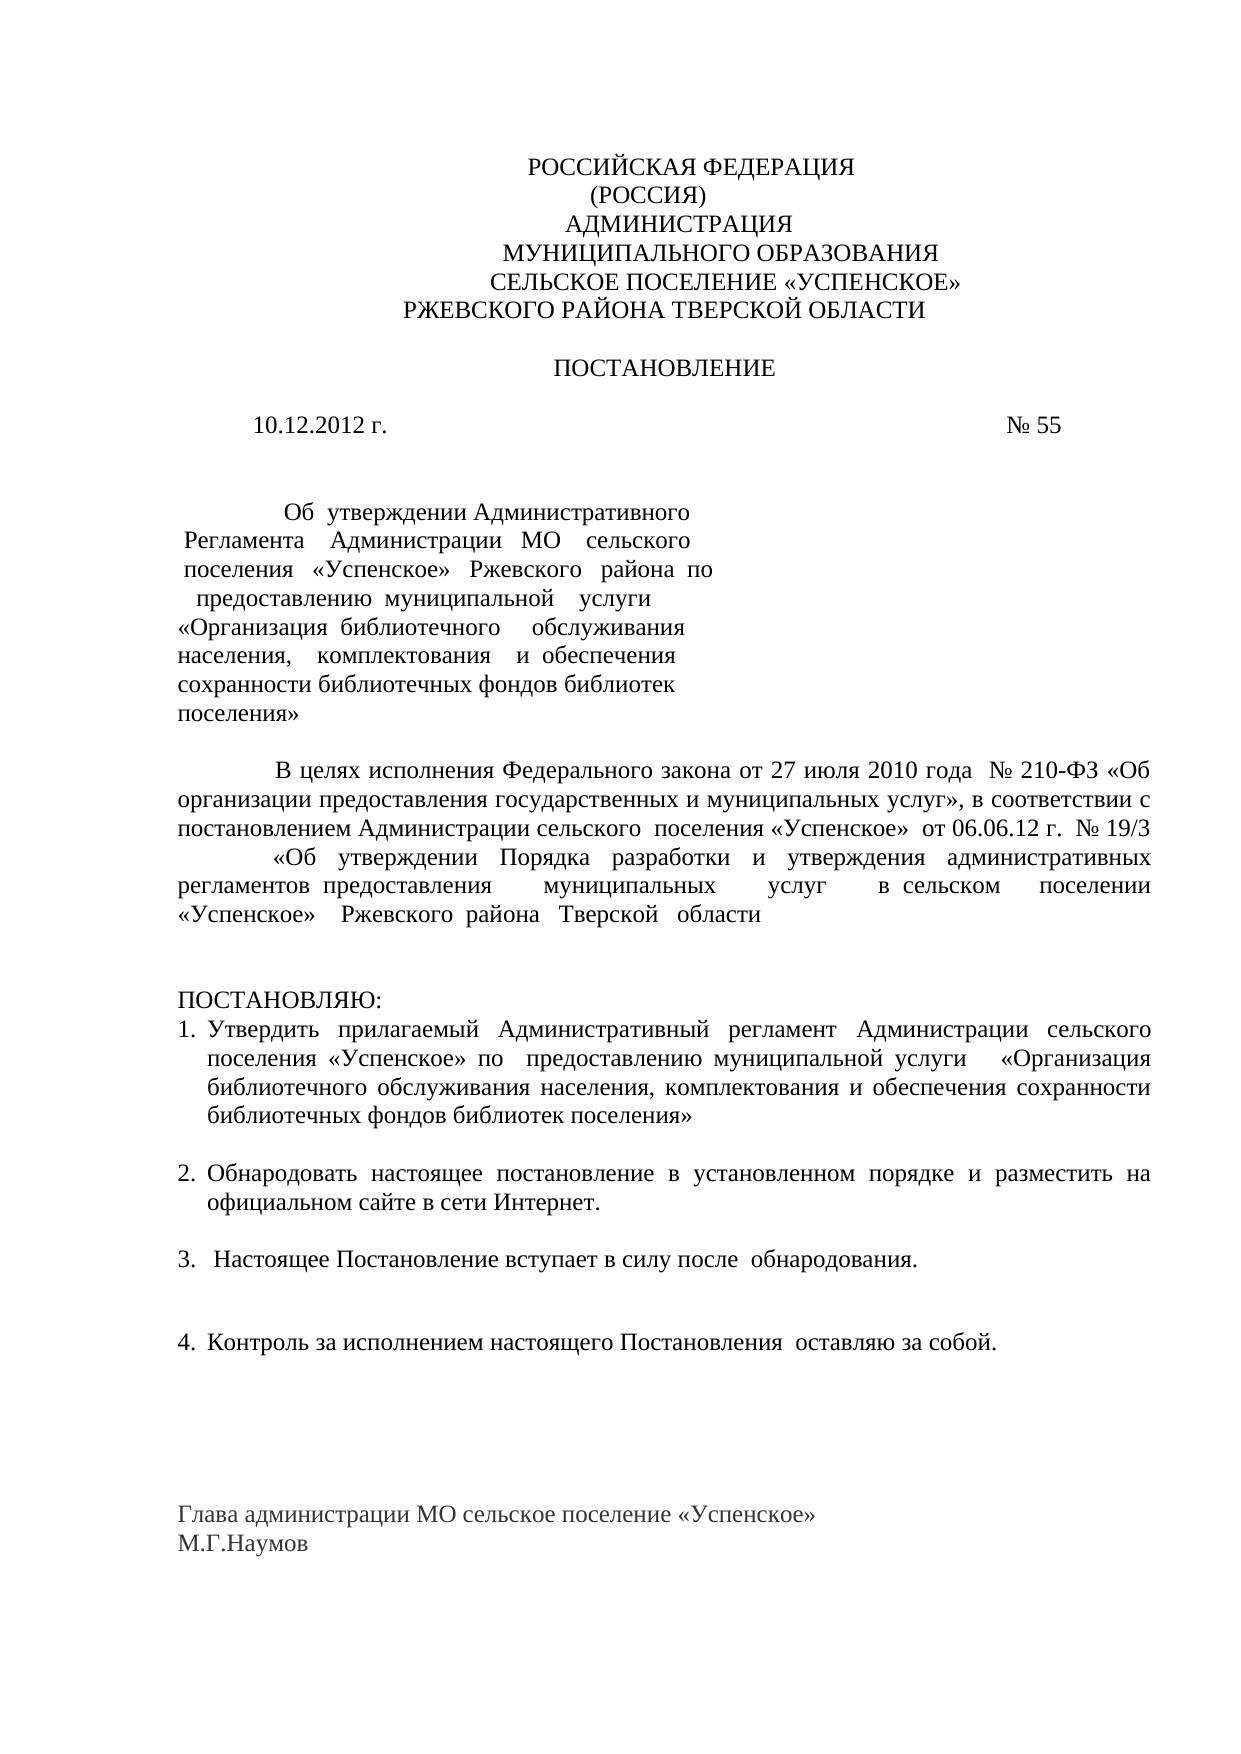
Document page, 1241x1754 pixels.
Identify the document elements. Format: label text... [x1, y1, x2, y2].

text Глава администрации МО сельское поселение «Успенское» М.Г.Наумов [177, 1499, 1152, 1557]
text поселения» [177, 698, 1152, 727]
text «Организация библиотечного обслуживания [177, 612, 1152, 640]
text СЕЛЬСКОЕ ПОСЕЛЕНИЕ «УСПЕНСКОЕ» [177, 267, 1152, 295]
title ПОСТАНОВЛЯЮ: [177, 985, 1152, 1014]
text предоставлению муниципальной услуги [177, 583, 1152, 612]
text АДМИНИСТРАЦИЯ [177, 209, 1152, 238]
list Утвердить прилагаемый Административный регламент Администрации сельского поселения «Успенское» по предоставлению муниципальной услуги «Организация библиотечного обслуживания населения, комплектования и обеспечения сохранности библиотечных фондов библиотек поселения» [177, 1014, 1152, 1129]
text МУНИЦИПАЛЬНОГО ОБРАЗОВАНИЯ [177, 238, 1152, 267]
list Обнародовать настоящее постановление в установленном порядке и разместить на официальном сайте в сети Интернет. [177, 1158, 1152, 1215]
list Контроль за исполнением настоящего Постановления оставляю за собой. [177, 1327, 1152, 1356]
text населения, комплектования и обеспечения [177, 640, 1152, 669]
text поселения «Успенское» Ржевского района по [177, 554, 1152, 583]
text 10.12.2012 г. № 55 [177, 410, 1152, 439]
text Об утверждении Административного [177, 497, 1152, 525]
text сохранности библиотечных фондов библиотек [177, 669, 1152, 698]
text РЖЕВСКОГО РАЙОНА ТВЕРСКОЙ ОБЛАСТИ [177, 295, 1152, 324]
text Регламента Администрации МО сельского [177, 525, 1152, 554]
title В целях исполнения Федерального закона от 27 июля 2010 года № 210-ФЗ «Об организации предоставления государственных и муниципальных услуг», в соответствии с постановлением Администрации сельского поселения «Успенское» от 06.06.12 г. № 19/3 «Об утверждении Порядка разработки и утверждения административных регламентов предоставления муниципальных услуг в сельском поселении «Успенское» Ржевского района Тверской области [177, 755, 1152, 928]
text (РОССИЯ) [177, 180, 1152, 209]
list Настоящее Постановление вступает в силу после обнародования. [177, 1244, 1152, 1273]
text ПОСТАНОВЛЕНИЕ [177, 353, 1152, 382]
text РОССИЙСКАЯ ФЕДЕРАЦИЯ [177, 152, 1152, 180]
